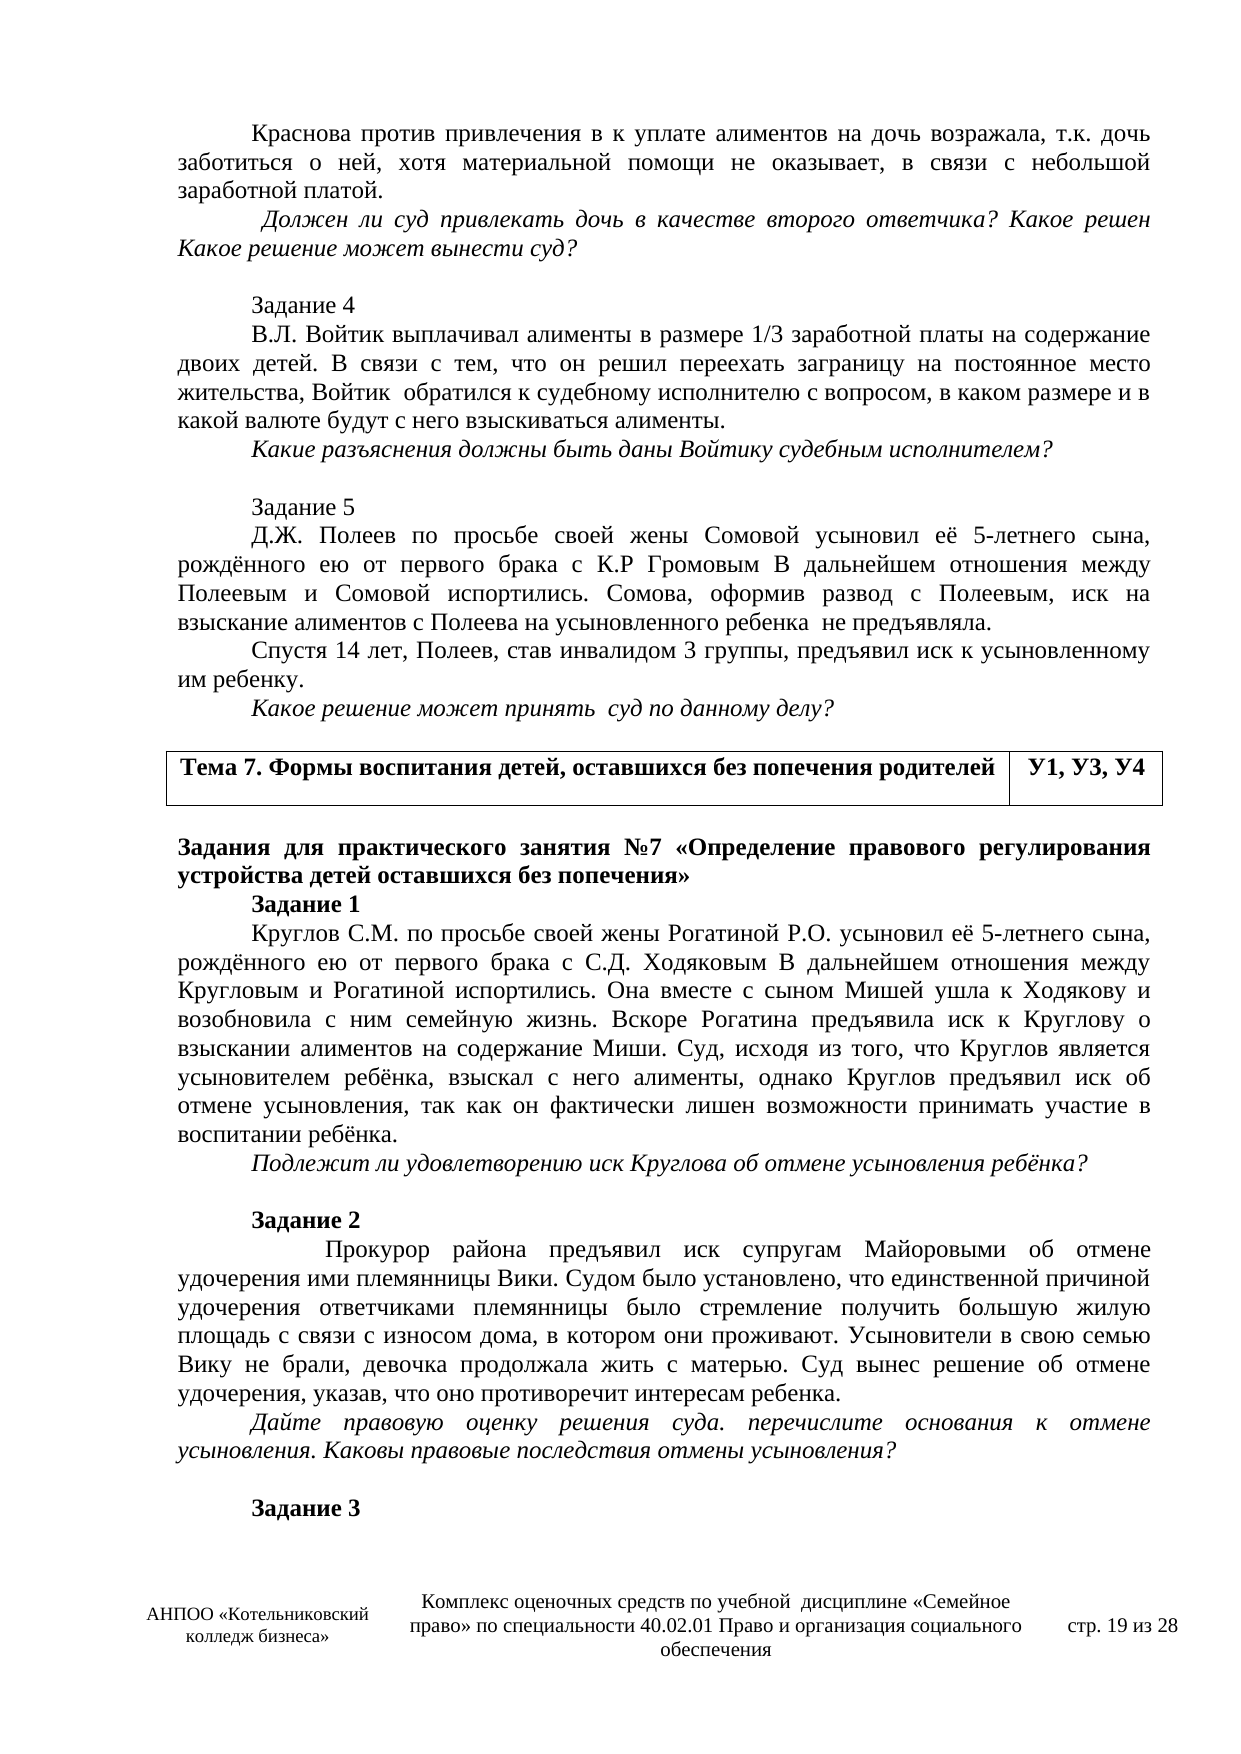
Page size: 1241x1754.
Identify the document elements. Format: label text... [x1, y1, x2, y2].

text Задание 4 [177, 291, 1152, 319]
table_header У1, У3, У4 [1010, 752, 1162, 805]
text Какое решение может принять суд по данному делу? [177, 693, 1152, 722]
table_header Тема 7. Формы воспитания детей, оставшихся без попечения родителей [167, 752, 1009, 805]
text Круглов С.М. по просьбе своей жены Рогатиной Р.О. усыновил её 5-летнего сына, рождённого ею от первого брака с С.Д. Ходяковым В дальнейшем отношения между Кругловым и Рогатиной испортились. Она вместе с сыном Мишей ушла к Ходякову и возобновила с ним семейную жизнь. Вскоре Рогатина предъявила иск к Круглову о взыскании алиментов на содержание Миши. Суд, исходя из того, что Круглов является усыновителем ребёнка, взыскал с него алименты, однако Круглов предъявил иск об отмене усыновления, так как он фактически лишен возможности принимать участие в воспитании ребёнка. [177, 918, 1152, 1148]
text Краснова против привлечения в к уплате алиментов на дочь возражала, т.к. дочь заботиться о ней, хотя материальной помощи не оказывает, в связи с небольшой заработной платой. [177, 118, 1152, 204]
text Задание 3 [177, 1493, 1152, 1522]
text Задания для практического занятия №7 «Определение правового регулирования устройства детей оставшихся без попечения» [177, 832, 1152, 889]
text Задание 2 [177, 1205, 1152, 1234]
text Какие разъяснения должны быть даны Войтику судебным исполнителем? [177, 434, 1152, 463]
text Спустя 14 лет, Полеев, став инвалидом 3 группы, предъявил иск к усыновленному им ребенку. [177, 636, 1152, 693]
text В.Л. Войтик выплачивал алименты в размере 1/3 заработной платы на содержание двоих детей. В связи с тем, что он решил переехать заграницу на постоянное место жительства, Войтик обратился к судебному исполнителю с вопросом, в каком размере и в какой валюте будут с него взыскиваться алименты. [177, 319, 1152, 434]
text Подлежит ли удовлетворению иск Круглова об отмене усыновления ребёнка? [177, 1148, 1152, 1177]
text Задание 1 [177, 889, 1152, 918]
text Д.Ж. Полеев по просьбе своей жены Сомовой усыновил её 5-летнего сына, рождённого ею от первого брака с К.Р Громовым В дальнейшем отношения между Полеевым и Сомовой испортились. Сомова, оформив развод с Полеевым, иск на взыскание алиментов с Полеева на усыновленного ребенка не предъявляла. [177, 521, 1152, 636]
text Прокурор района предъявил иск супругам Майоровыми об отмене удочерения ими племянницы Вики. Судом было установлено, что единственной причиной удочерения ответчиками племянницы было стремление получить большую жилую площадь с связи с износом дома, в котором они проживают. Усыновители в свою семью Вику не брали, девочка продолжала жить с матерью. Суд вынес решение об отмене удочерения, указав, что оно противоречит интересам ребенка. [177, 1234, 1152, 1407]
text Должен ли суд привлекать дочь в качестве второго ответчика? Какое решен Какое решение может вынести суд? [177, 204, 1152, 262]
text Задание 5 [177, 492, 1152, 521]
text Дайте правовую оценку решения суда. перечислите основания к отмене усыновления. Каковы правовые последствия отмены усыновления? [177, 1407, 1152, 1464]
